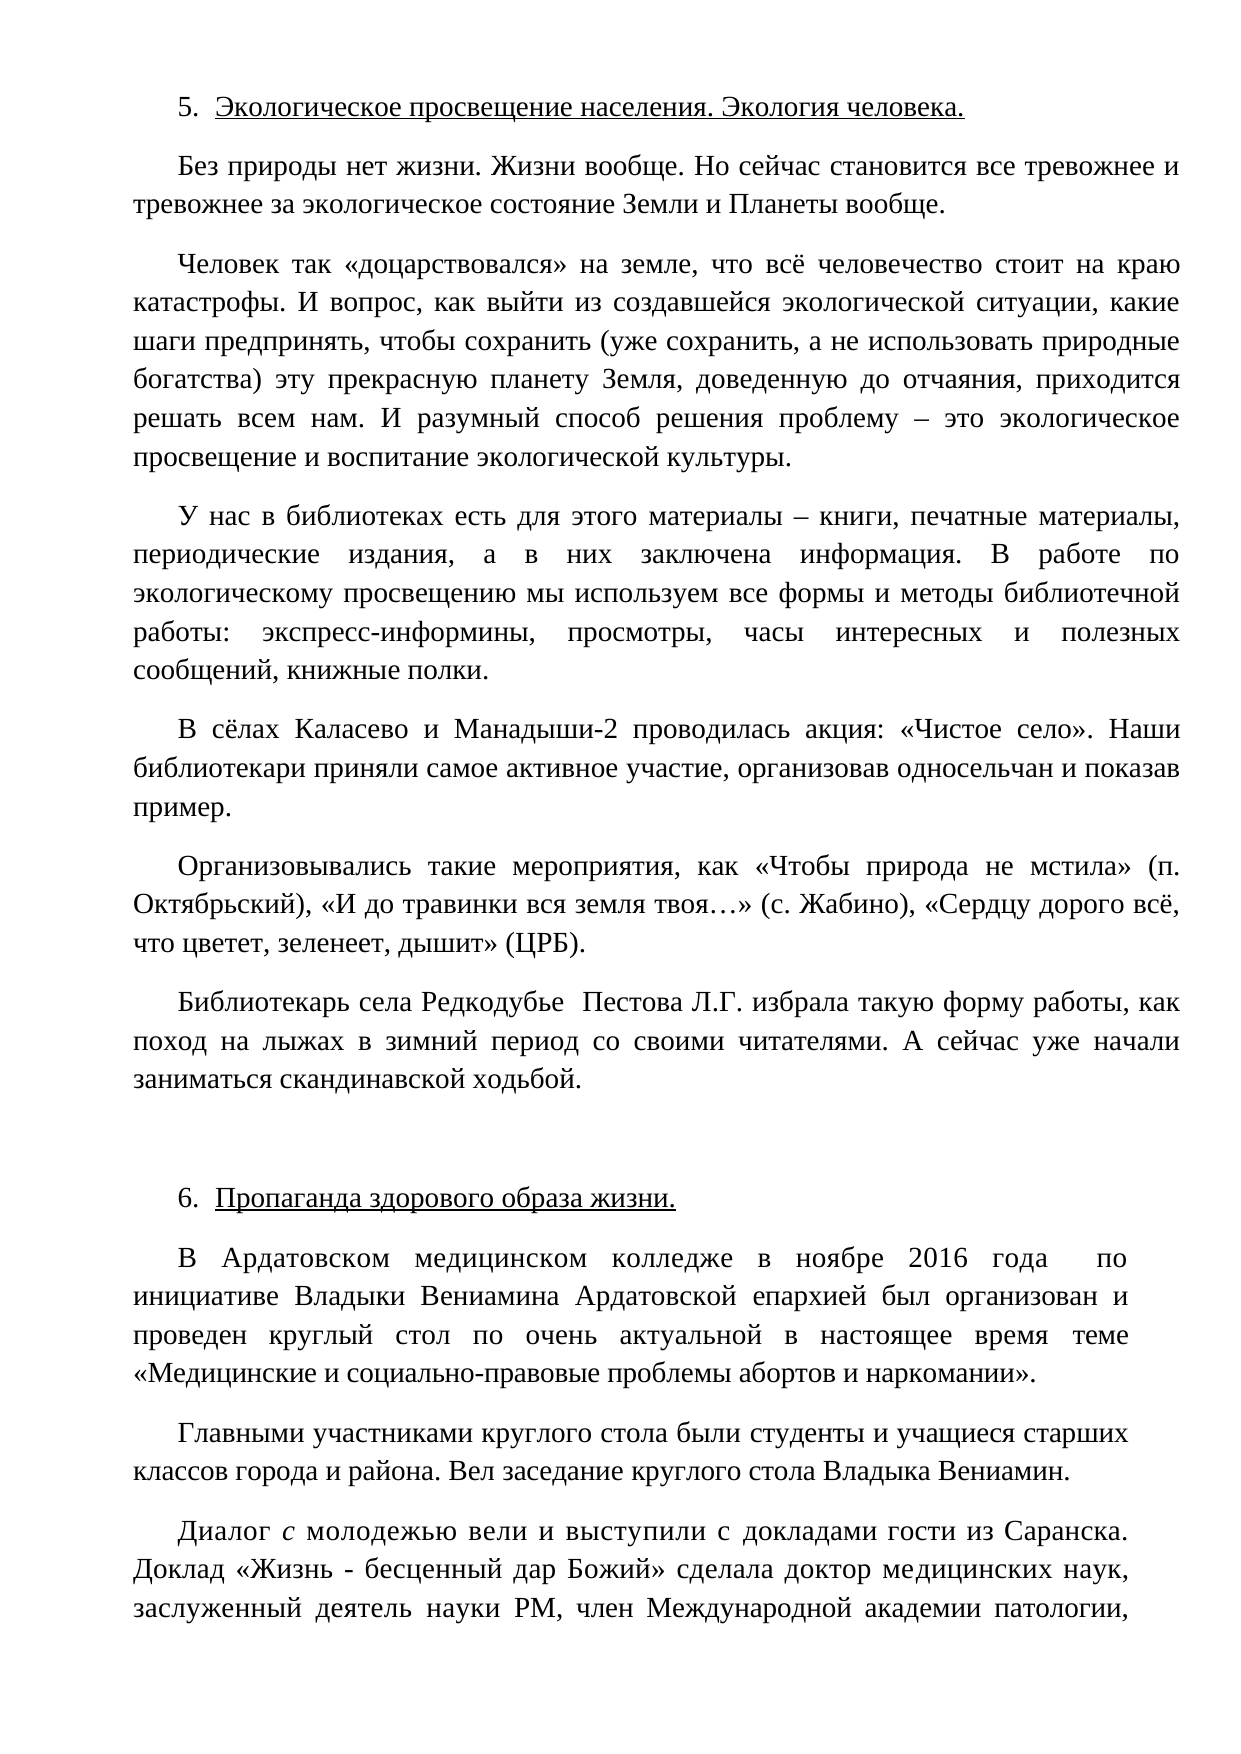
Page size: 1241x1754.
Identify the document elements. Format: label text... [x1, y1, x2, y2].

text В сёлах Каласево и Манадыши-2 проводилась акция: «Чистое село». Наши библиотекари приняли самое активное участие, организовав односельчан и показав пример. [133, 712, 1181, 822]
text Человек так «доцарствовался» на земле, что всё человечество стоит на краю катастрофы. И вопрос, как выйти из создавшейся экологической ситуации, какие шаги предпринять, чтобы сохранить (уже сохранить, а не использовать природные богатства) эту прекрасную планету Земля, доведенную до отчаяния, приходится решать всем нам. И разумный способ решения проблему – это экологическое просвещение и воспитание экологической культуры. [133, 246, 1181, 472]
text Без природы нет жизни. Жизни вообще. Но сейчас становится все тревожнее и тревожнее за экологическое состояние Земли и Планеты вообще. [133, 148, 1181, 220]
text Библиотекарь села Редкодубье Пестова Л.Г. избрала такую форму работы, как поход на лыжах в зимний период со своими читателями. А сейчас уже начали заниматься скандинавской ходьбой. [133, 984, 1181, 1095]
text Главными участниками круглого стола были студенты и учащиеся старших классов города и района. Вел заседание круглого стола Владыка Вениамин. [133, 1415, 1129, 1487]
text У нас в библиотеках есть для этого материалы – книги, печатные материалы, периодические издания, а в них заключена информация. В работе по экологическому просвещению мы используем все формы и методы библиотечной работы: экспресс-информины, просмотры, часы интересных и полезных сообщений, книжные полки. [133, 498, 1181, 686]
list Экологическое просвещение населения. Экология человека. [177, 89, 1181, 122]
text В Ардатовском медицинском колледже в ноябре 2016 года по инициативе Владыки Вениамина Ардатовской епархией был организован и проведен круглый стол по очень актуальной в настоящее время теме «Медицинские и социально-правовые проблемы абортов и наркомании». [133, 1240, 1129, 1389]
text Организовывались такие мероприятия, как «Чтобы природа не мстила» (п. Октябрьский), «И до травинки вся земля твоя…» (с. Жабино), «Сердцу дорого всё, что цветет, зеленеет, дышит» (ЦРБ). [133, 848, 1181, 959]
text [133, 1513, 1129, 1623]
list Пропаганда здорового образа жизни. [177, 1180, 1181, 1214]
